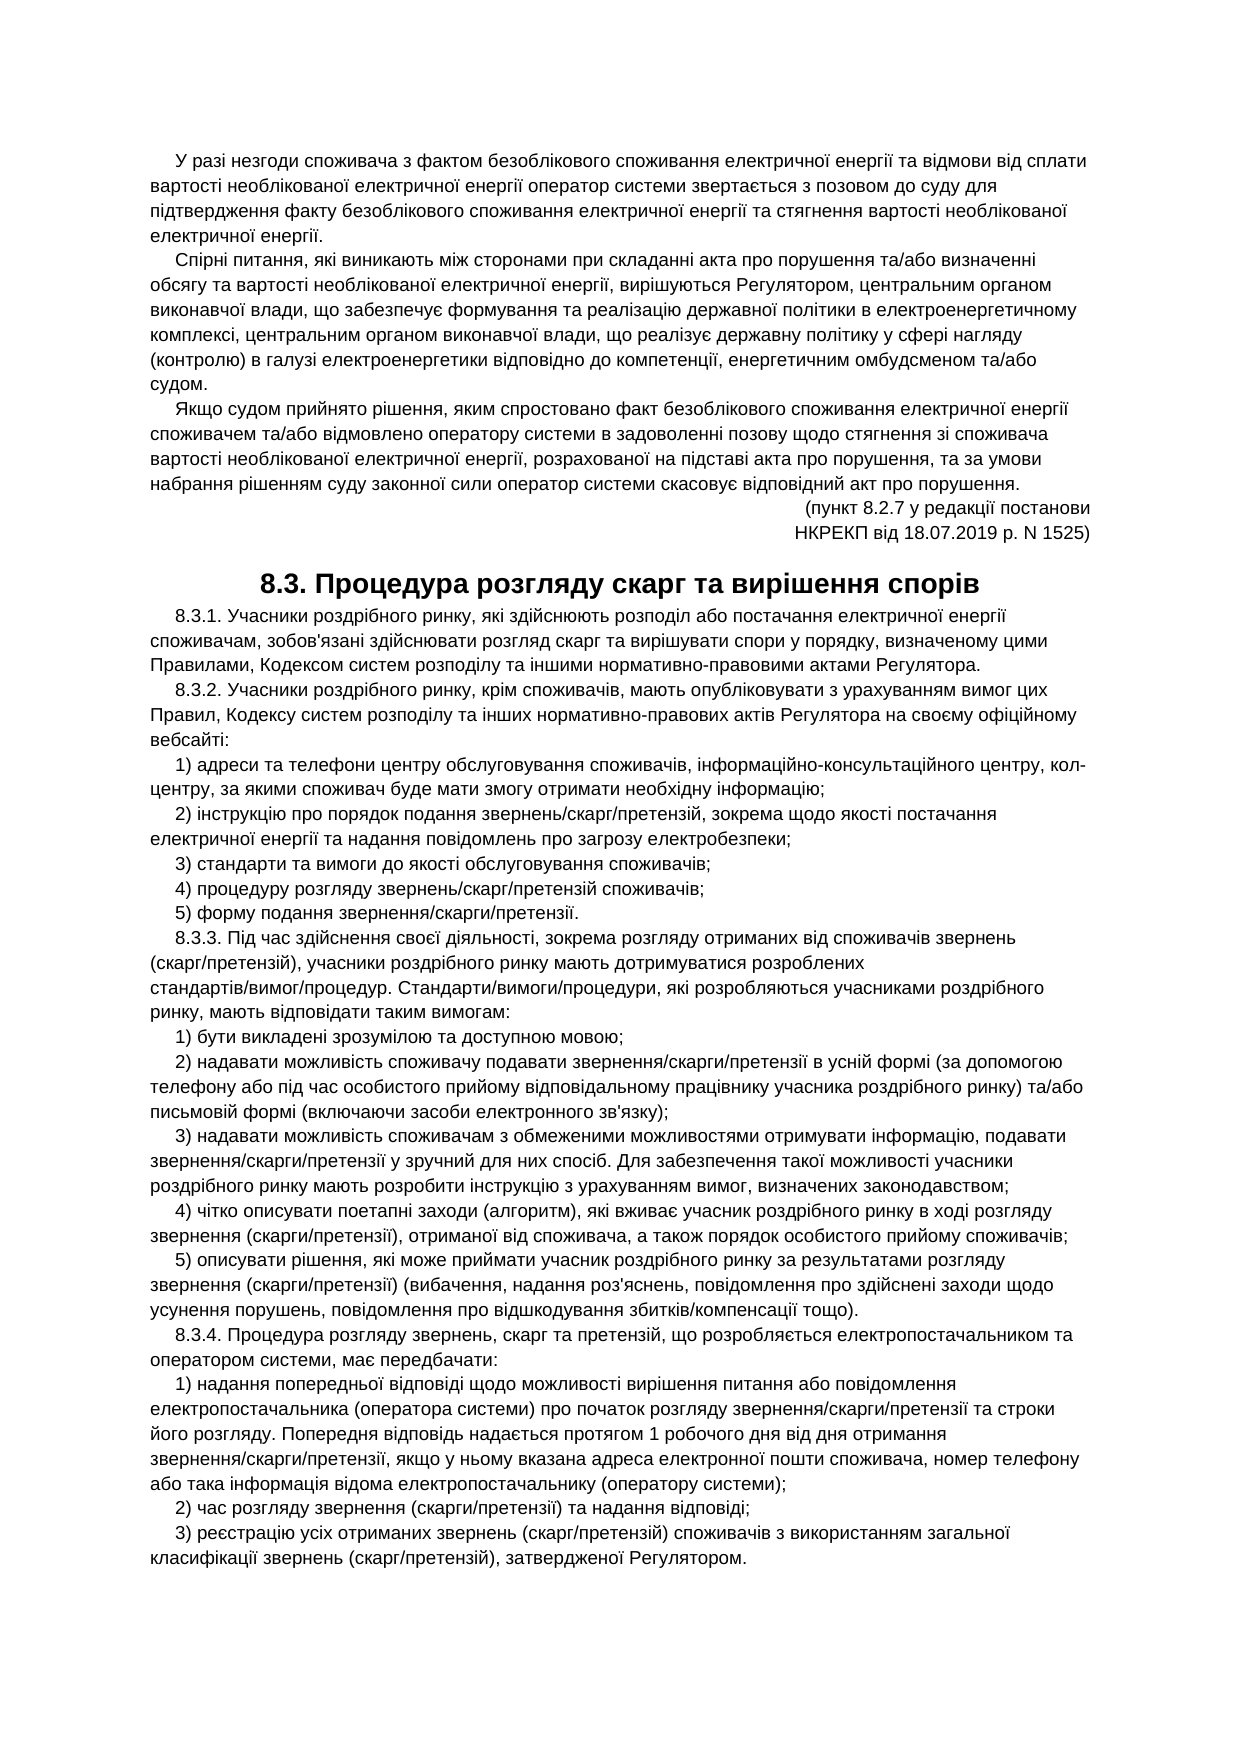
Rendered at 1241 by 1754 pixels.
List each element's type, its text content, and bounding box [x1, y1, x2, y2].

text 5) форму подання звернення/скарги/претензії. [150, 902, 1090, 924]
text Спірні питання, які виникають між сторонами при складанні акта про порушення та/або визначенні обсягу та вартості необлікованої електричної енергії, вирішуються Регулятором, центральним органом виконавчої влади, що забезпечує формування та реалізацію державної політики в електроенергетичному комплексі, центральним органом виконавчої влади, що реалізує державну політику у сфері нагляду (контролю) в галузі електроенергетики відповідно до компетенції, енергетичним омбудсменом та/або судом. [150, 249, 1090, 395]
text (пункт 8.2.7 у редакції постанови НКРЕКП від 18.07.2019 р. N 1525) [150, 497, 1090, 543]
text 5) описувати рішення, які може приймати учасник роздрібного ринку за результатами розгляду звернення (скарги/претензії) (вибачення, надання роз'яснень, повідомлення про здійснені заходи щодо усунення порушень, повідомлення про відшкодування збитків/компенсації тощо). [150, 1249, 1090, 1320]
text 1) бути викладені зрозумілою та доступною мовою; [150, 1026, 1090, 1048]
text 8.3.2. Учасники роздрібного ринку, крім споживачів, мають опубліковувати з урахуванням вимог цих Правил, Кодексу систем розподілу та інших нормативно-правових актів Регулятора на своєму офіційному вебсайті: [150, 679, 1090, 750]
text 3) надавати можливість споживачам з обмеженими можливостями отримувати інформацію, подавати звернення/скарги/претензії у зручний для них спосіб. Для забезпечення такої можливості учасники роздрібного ринку мають розробити інструкцію з урахуванням вимог, визначених законодавством; [150, 1125, 1090, 1196]
text 4) чітко описувати поетапні заходи (алгоритм), які вживає учасник роздрібного ринку в ході розгляду звернення (скарги/претензії), отриманої від споживача, а також порядок особистого прийому споживачів; [150, 1200, 1090, 1246]
subtitle 8.3. Процедура розгляду скарг та вирішення спорів [150, 567, 1090, 600]
text 3) стандарти та вимоги до якості обслуговування споживачів; [150, 853, 1090, 874]
text 8.3.1. Учасники роздрібного ринку, які здійснюють розподіл або постачання електричної енергії споживачам, зобов'язані здійснювати розгляд скарг та вирішувати спори у порядку, визначеному цими Правилами, Кодексом систем розподілу та іншими нормативно-правовими актами Регулятора. [150, 605, 1090, 676]
text 2) час розгляду звернення (скарги/претензії) та надання відповіді; [150, 1497, 1090, 1519]
text 2) інструкцію про порядок подання звернень/скарг/претензій, зокрема щодо якості постачання електричної енергії та надання повідомлень про загрозу електробезпеки; [150, 803, 1090, 849]
text 4) процедуру розгляду звернень/скарг/претензій споживачів; [150, 877, 1090, 899]
text 1) адреси та телефони центру обслуговування споживачів, інформаційно-консультаційного центру, кол-центру, за якими споживач буде мати змогу отримати необхідну інформацію; [150, 753, 1090, 800]
text 8.3.3. Під час здійснення своєї діяльності, зокрема розгляду отриманих від споживачів звернень (скарг/претензій), учасники роздрібного ринку мають дотримуватися розроблених стандартів/вимог/процедур. Стандарти/вимоги/процедури, які розробляються учасниками роздрібного ринку, мають відповідати таким вимогам: [150, 927, 1090, 1023]
text 8.3.4. Процедура розгляду звернень, скарг та претензій, що розробляється електропостачальником та оператором системи, має передбачати: [150, 1324, 1090, 1370]
text 3) реєстрацію усіх отриманих звернень (скарг/претензій) споживачів з використанням загальної класифікації звернень (скарг/претензій), затвердженої Регулятором. [150, 1522, 1090, 1568]
text 1) надання попередньої відповіді щодо можливості вирішення питання або повідомлення електропостачальника (оператора системи) про початок розгляду звернення/скарги/претензії та строки його розгляду. Попередня відповідь надається протягом 1 робочого дня від дня отримання звернення/скарги/претензії, якщо у ньому вказана адреса електронної пошти споживача, номер телефону або така інформація відома електропостачальнику (оператору системи); [150, 1373, 1090, 1494]
text 2) надавати можливість споживачу подавати звернення/скарги/претензії в усній формі (за допомогою телефону або під час особистого прийому відповідальному працівнику учасника роздрібного ринку) та/або письмовій формі (включаючи засоби електронного зв'язку); [150, 1051, 1090, 1122]
text Якщо судом прийнято рішення, яким спростовано факт безоблікового споживання електричної енергії споживачем та/або відмовлено оператору системи в задоволенні позову щодо стягнення зі споживача вартості необлікованої електричної енергії, розрахованої на підставі акта про порушення, та за умови набрання рішенням суду законної сили оператор системи скасовує відповідний акт про порушення. [150, 398, 1090, 494]
text У разі незгоди споживача з фактом безоблікового споживання електричної енергії та відмови від сплати вартості необлікованої електричної енергії оператор системи звертається з позовом до суду для підтвердження факту безоблікового споживання електричної енергії та стягнення вартості необлікованої електричної енергії. [150, 150, 1090, 246]
